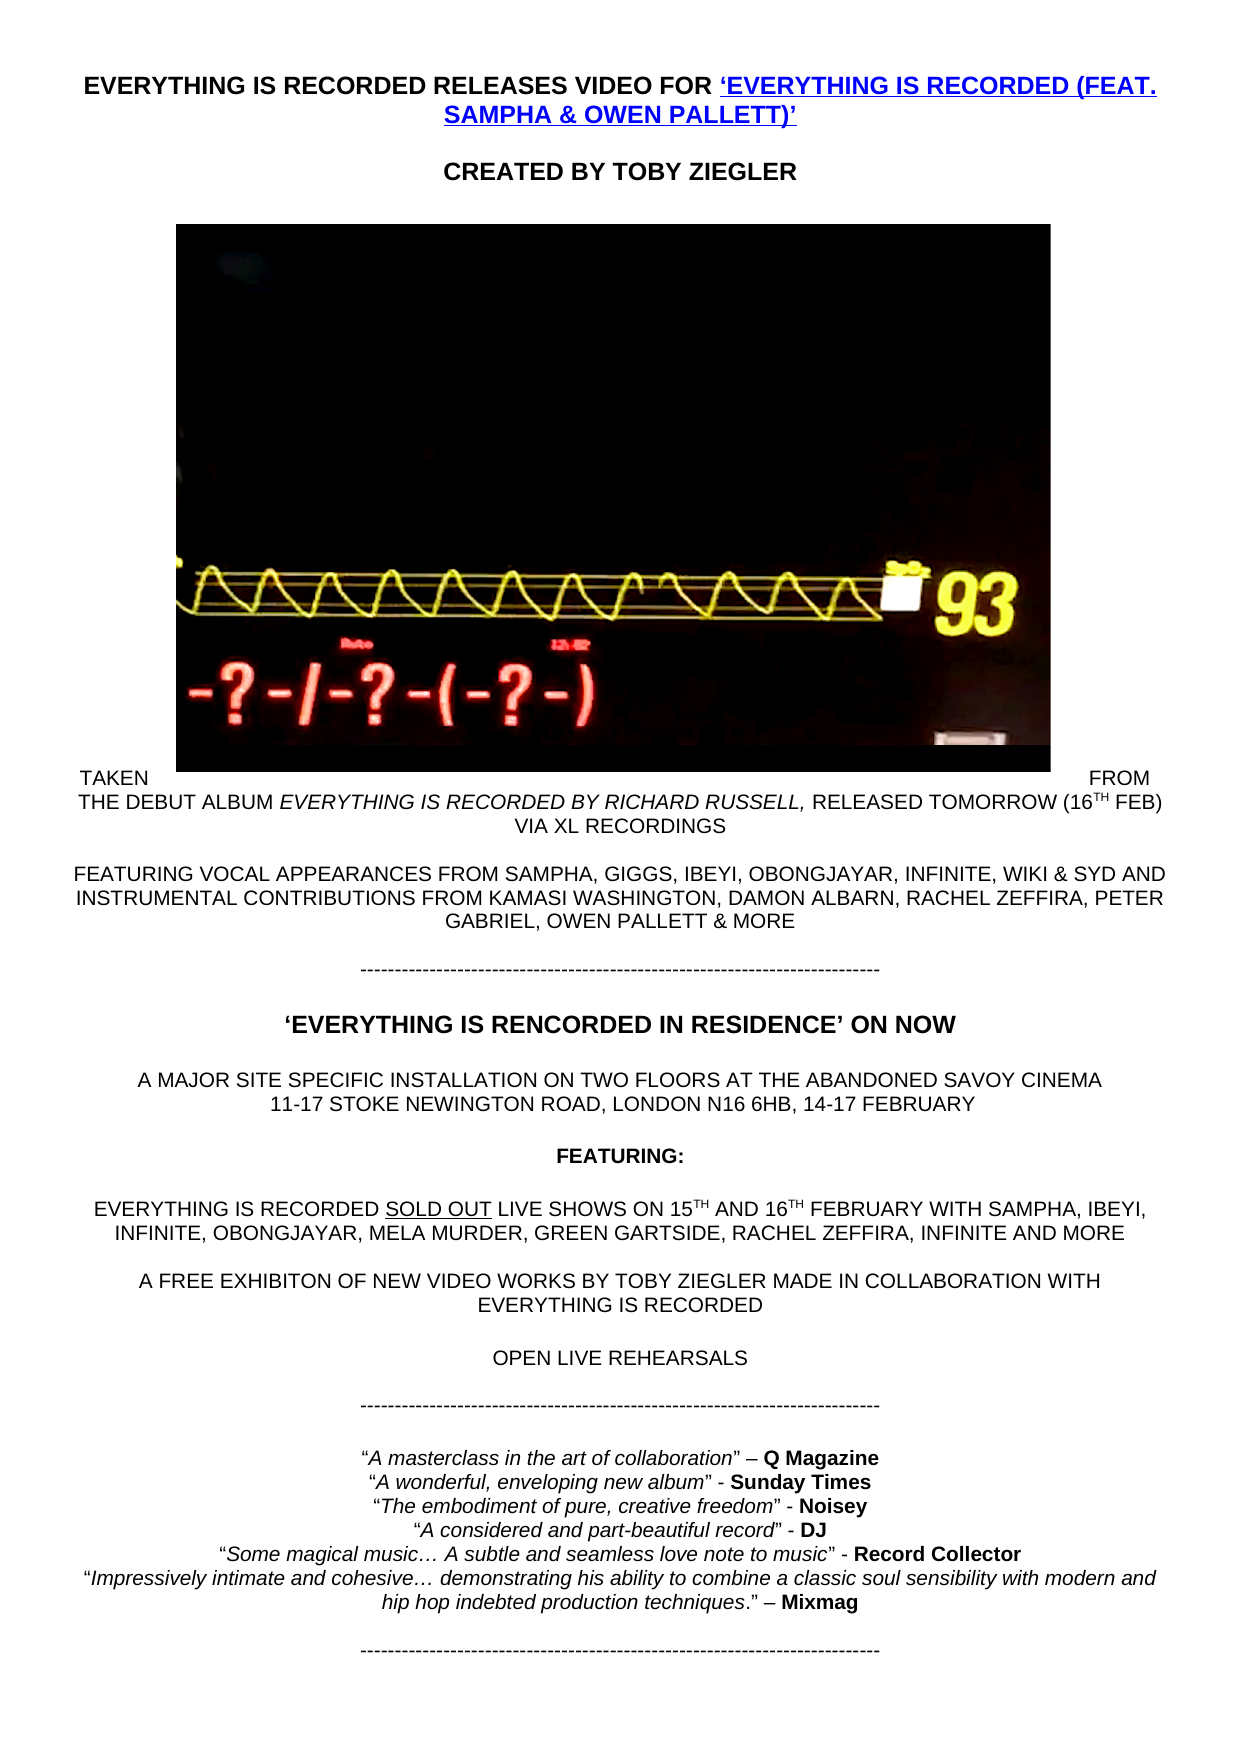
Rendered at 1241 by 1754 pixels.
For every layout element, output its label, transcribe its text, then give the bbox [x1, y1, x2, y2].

text A MAJOR SITE SPECIFIC INSTALLATION ON TWO FLOORS AT THE ABANDONED SAVOY CINEMA [71, 1067, 1169, 1091]
text “The embodiment of pure, creative freedom” - Noisey [71, 1494, 1169, 1518]
text OPEN LIVE REHEARSALS [71, 1345, 1169, 1369]
text “A wonderful, enveloping new album” - Sunday Times [71, 1470, 1169, 1494]
text CREATED BY TOBY ZIEGLER [71, 157, 1169, 186]
text --------------------------------------------------------------------------- [71, 957, 1169, 981]
text “Some magical music… A subtle and seamless love note to music” - Record Collector [71, 1542, 1169, 1566]
text A FREE EXHIBITON OF NEW VIDEO WORKS BY TOBY ZIEGLER MADE IN COLLABORATION WITH EVERYTHING IS RECORDED [71, 1269, 1169, 1317]
text --------------------------------------------------------------------------- [71, 1638, 1169, 1662]
text “A masterclass in the art of collaboration” – Q Magazine [71, 1446, 1169, 1470]
text “Impressively intimate and cohesive… demonstrating his ability to combine a classic soul sensibility with modern and hip hop indebted production techniques.” – Mixmag [71, 1566, 1169, 1614]
text FEATURING: [71, 1144, 1169, 1168]
text ‘EVERYTHING IS RENCORDED IN RESIDENCE’ ON NOW [71, 1010, 1169, 1039]
text --------------------------------------------------------------------------- [71, 1393, 1169, 1417]
text EVERYTHING IS RECORDED RELEASES VIDEO FOR ‘EVERYTHING IS RECORDED (FEAT. SAMPHA & OWEN PALLETT)’ [71, 71, 1169, 128]
picture [176, 224, 1051, 772]
text FEATURING VOCAL APPEARANCES FROM SAMPHA, GIGGS, IBEYI, OBONGJAYAR, INFINITE, WIKI & SYD AND INSTRUMENTAL CONTRIBUTIONS FROM KAMASI WASHINGTON, DAMON ALBARN, RACHEL ZEFFIRA, PETER GABRIEL, OWEN PALLETT & MORE [71, 861, 1169, 933]
text 11-17 STOKE NEWINGTON ROAD, LONDON N16 6HB, 14-17 FEBRUARY [71, 1091, 1169, 1115]
text “A considered and part-beautiful record” - DJ [71, 1518, 1169, 1542]
text TAKEN FROM THE DEBUT ALBUM EVERYTHING IS RECORDED BY RICHARD RUSSELL, RELEASED TOMORROW (16TH FEB) VIA XL RECORDINGS [71, 766, 1169, 837]
text EVERYTHING IS RECORDED SOLD OUT LIVE SHOWS ON 15TH AND 16TH FEBRUARY WITH SAMPHA, IBEYI, INFINITE, OBONGJAYAR, MELA MURDER, GREEN GARTSIDE, RACHEL ZEFFIRA, INFINITE AND MORE [71, 1197, 1169, 1245]
